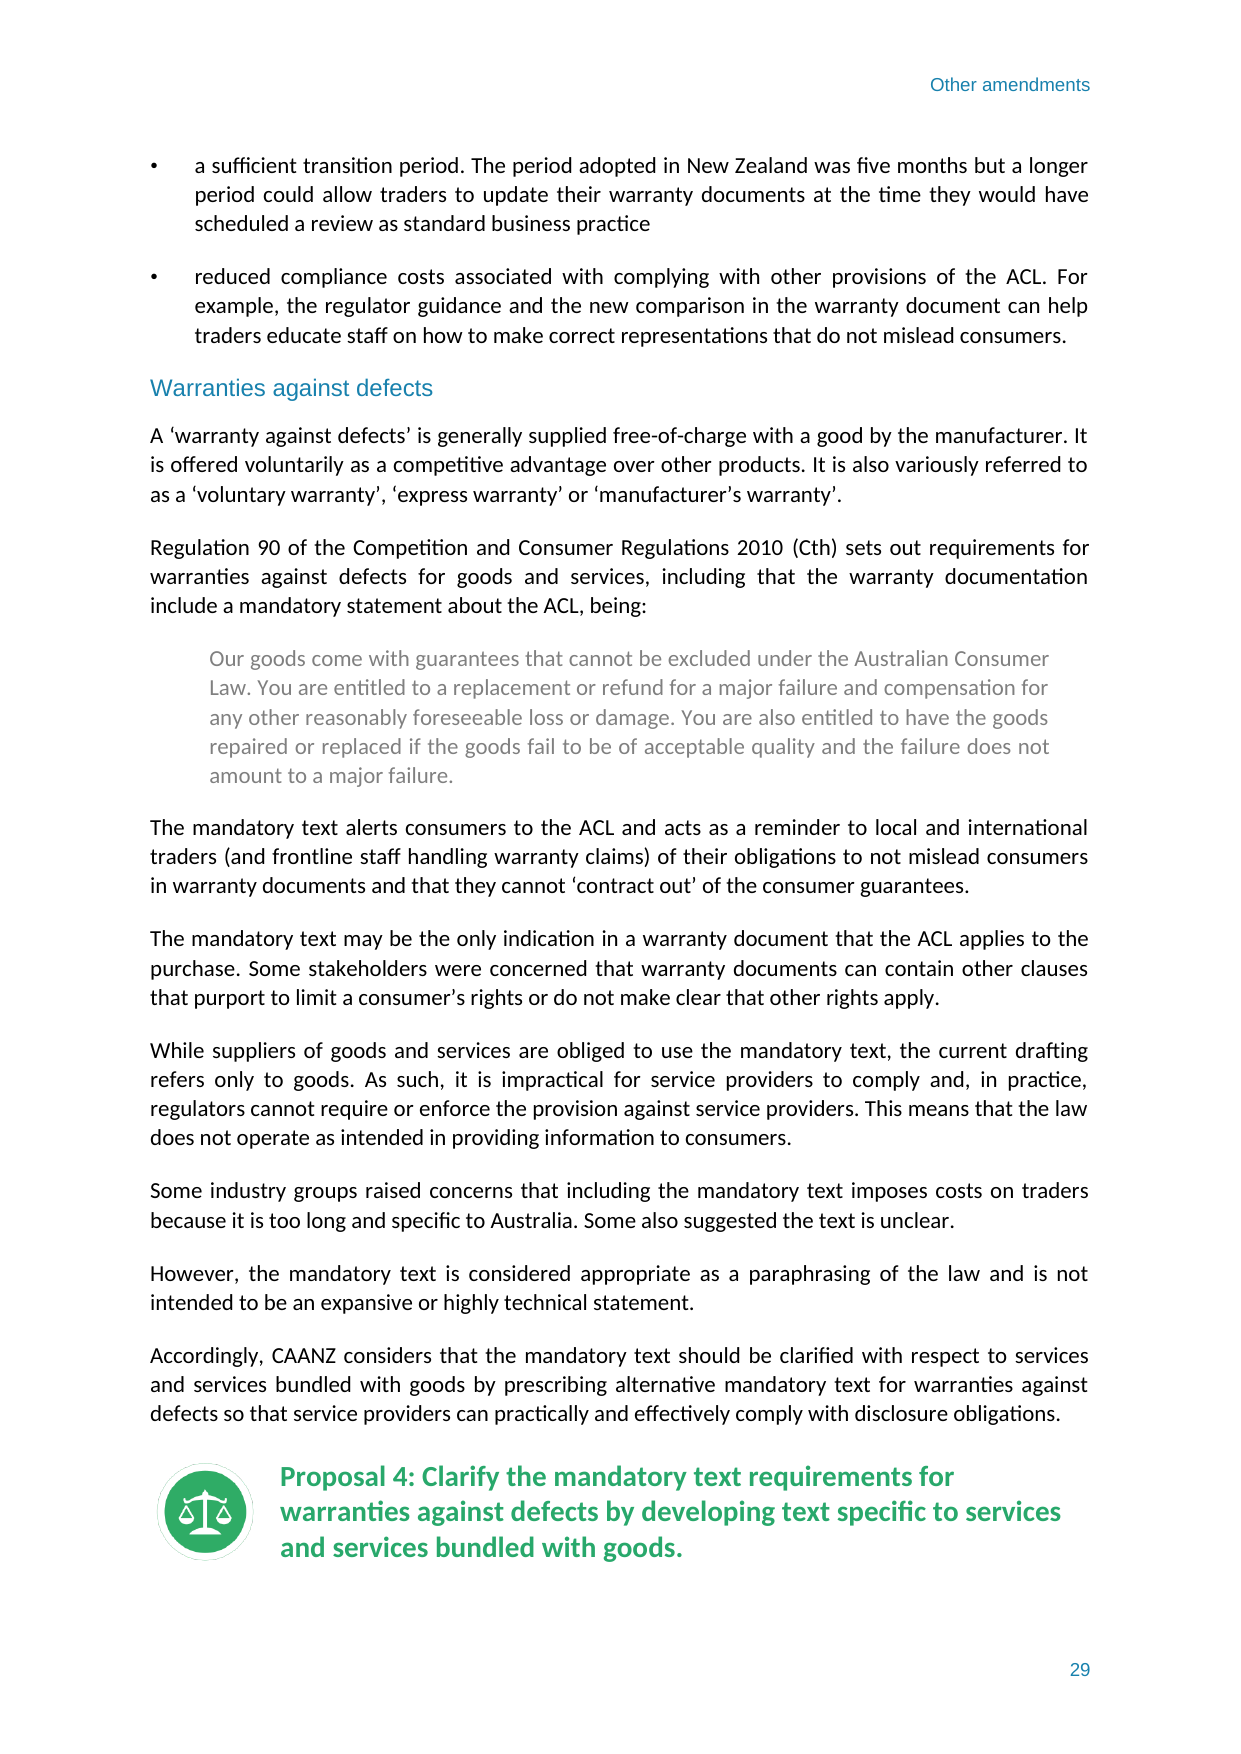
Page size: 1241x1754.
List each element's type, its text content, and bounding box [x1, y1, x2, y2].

text Regulation 90 of the Competition and Consumer Regulations 2010 (Cth) sets out requirements for warranties against defects for goods and services, including that the warranty documentation include a mandatory statement about the ACL, being: [150, 532, 1090, 619]
table_header [139, 1452, 269, 1571]
text The mandatory text may be the only indication in a warranty document that the ACL applies to the purchase. Some stakeholders were concerned that warranty documents can contain other clauses that purport to limit a consumer’s rights or do not make clear that other rights apply. [150, 923, 1090, 1011]
subtitle Warranties against defects [150, 374, 1090, 402]
text Some industry groups raised concerns that including the mandatory text imposes costs on traders because it is too long and specific to Australia. Some also suggested the text is unclear. [150, 1176, 1090, 1234]
text a sufficient transition period. The period adopted in New Zealand was five months but a longer period could allow traders to update their warranty documents at the time they would have scheduled a review as standard business practice [150, 150, 1090, 237]
text The mandatory text alerts consumers to the ACL and acts as a reminder to local and international traders (and frontline staff handling warranty claims) of their obligations to not mislead consumers in warranty documents and that they cannot ‘contract out’ of the consumer guarantees. [150, 812, 1090, 899]
text A ‘warranty against defects’ is generally supplied free-of-charge with a good by the manufacturer. It is offered voluntarily as a competitive advantage over other products. It is also variously referred to as a ‘voluntary warranty’, ‘express warranty’ or ‘manufacturer’s warranty’. [150, 420, 1090, 508]
text While suppliers of goods and services are obliged to use the mandatory text, the current drafting refers only to goods. As such, it is impractical for service providers to comply and, in practice, regulators cannot require or enforce the provision against service providers. This means that the law does not operate as intended in providing information to consumers. [150, 1035, 1090, 1152]
text reduced compliance costs associated with complying with other provisions of the ACL. For example, the regulator guidance and the new comparison in the warranty document can help traders educate staff on how to make correct representations that do not mislead consumers. [150, 261, 1090, 349]
picture [150, 1459, 257, 1564]
text Our goods come with guarantees that cannot be excluded under the Australian Consumer Law. You are entitled to a replacement or refund for a major failure and compensation for any other reasonably foreseeable loss or damage. You are also entitled to have the goods repaired or replaced if the goods fail to be of acceptable quality and the failure does not amount to a major failure. [209, 643, 1051, 789]
table_header Proposal 4: Clarify the mandatory text requirements for warranties against defects by developing text specific to services and services bundled with goods. [269, 1452, 1102, 1571]
text Accordingly, CAANZ considers that the mandatory text should be clarified with respect to services and services bundled with goods by prescribing alternative mandatory text for warranties against defects so that service providers can practically and effectively comply with disclosure obligations. [150, 1340, 1090, 1428]
text However, the mandatory text is considered appropriate as a paraphrasing of the law and is not intended to be an expansive or highly technical statement. [150, 1258, 1090, 1316]
